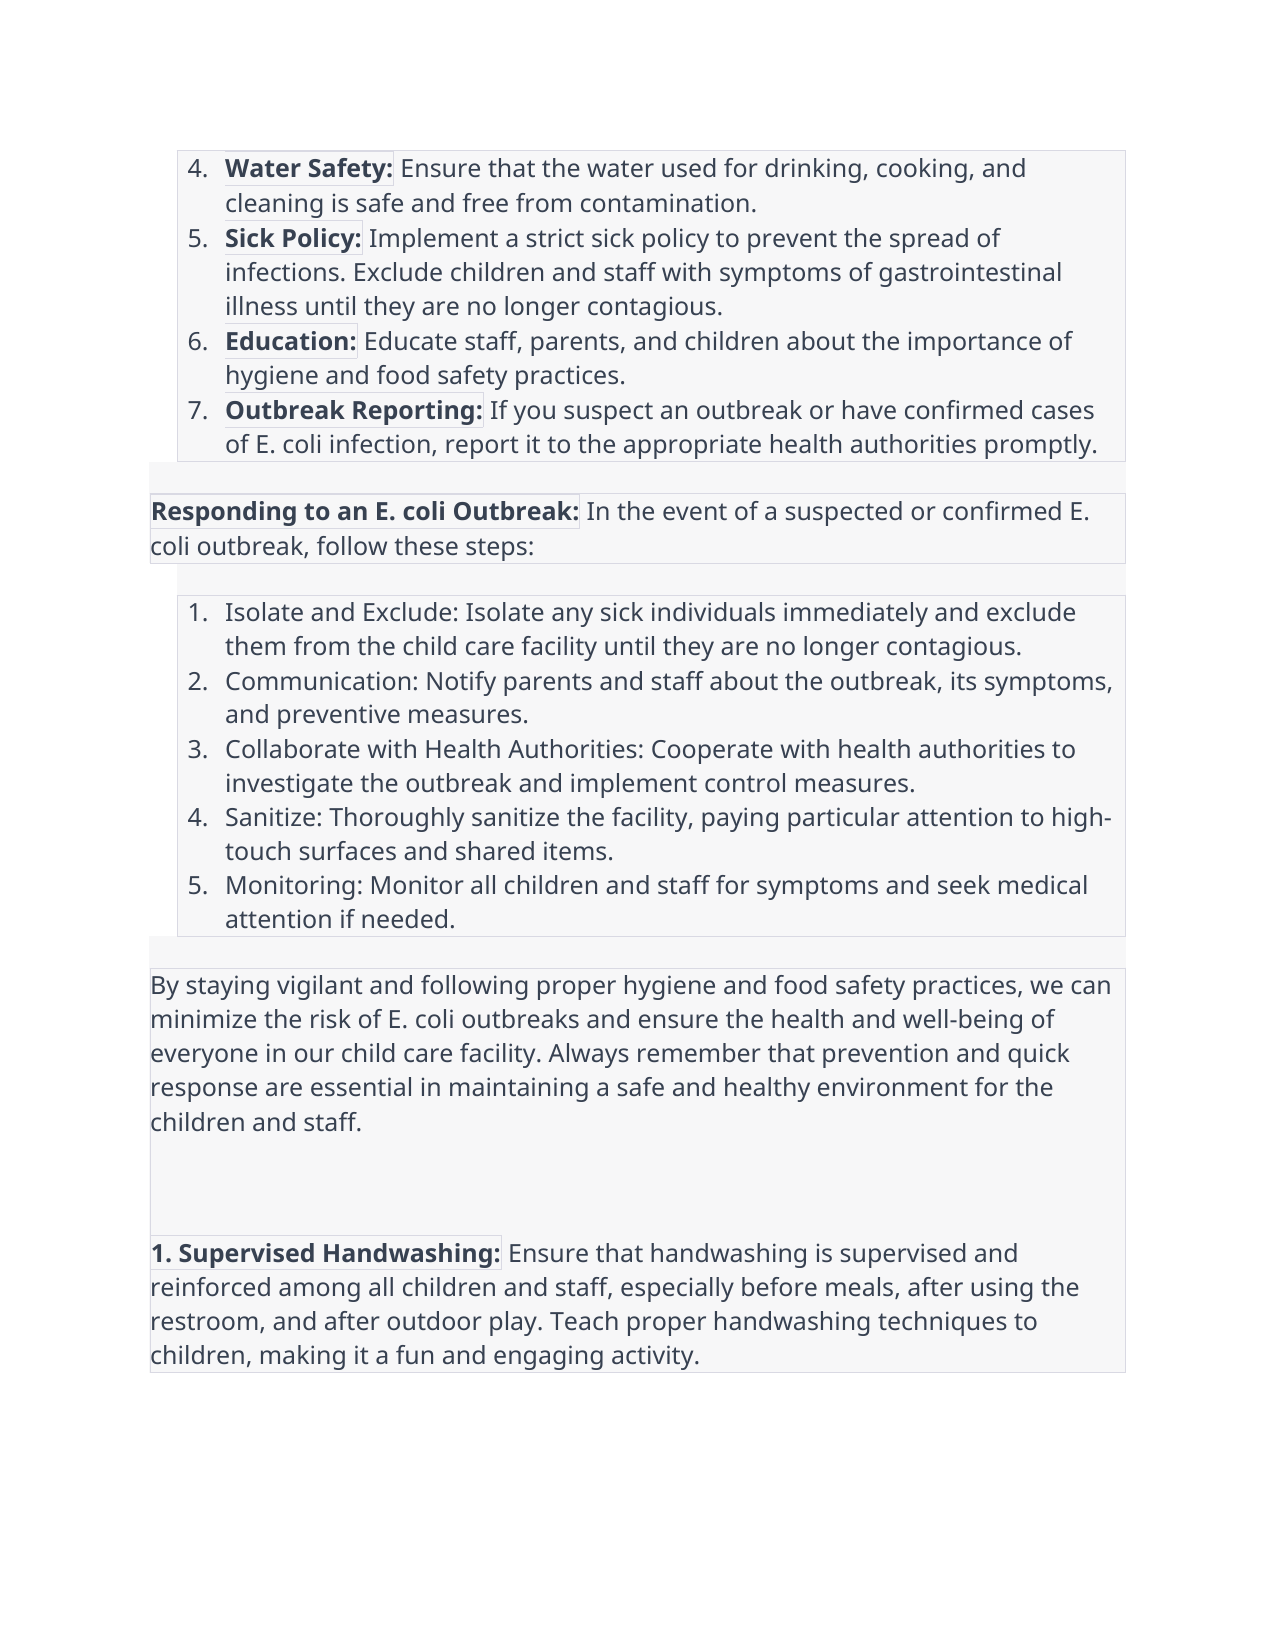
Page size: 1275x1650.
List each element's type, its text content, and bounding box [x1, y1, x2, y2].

text 1. Supervised Handwashing: Ensure that handwashing is supervised and reinforced among all children and staff, especially before meals, after using the restroom, and after outdoor play. Teach proper handwashing techniques to children, making it a fun and engaging activity. [151, 1234, 1125, 1372]
text Responding to an E. coli Outbreak: In the event of a suspected or confirmed E. coli outbreak, follow these steps: [151, 494, 1125, 563]
list Communication: Notify parents and staff about the outbreak, its symptoms, and preventive measures. [178, 663, 1125, 731]
list Collaborate with Health Authorities: Cooperate with health authorities to investigate the outbreak and implement control measures. [178, 731, 1125, 799]
list Sick Policy: Implement a strict sick policy to prevent the spread of infections. Exclude children and staff with symptoms of gastrointestinal illness until they are no longer contagious. [178, 219, 1125, 322]
list Water Safety: Ensure that the water used for drinking, cooking, and cleaning is safe and free from contamination. [178, 151, 1125, 219]
text By staying vigilant and following proper hygiene and food safety practices, we can minimize the risk of E. coli outbreaks and ensure the health and well-being of everyone in our child care facility. Always remember that prevention and quick response are essential in maintaining a safe and healthy environment for the children and staff. [151, 969, 1125, 1138]
list Isolate and Exclude: Isolate any sick individuals immediately and exclude them from the child care facility until they are no longer contagious. [178, 596, 1125, 663]
list Outbreak Reporting: If you suspect an outbreak or have confirmed cases of E. coli infection, report it to the appropriate health authorities promptly. [178, 392, 1125, 461]
list Education: Educate staff, parents, and children about the importance of hygiene and food safety practices. [178, 322, 1125, 392]
list Sanitize: Thoroughly sanitize the facility, paying particular attention to high-touch surfaces and shared items. [178, 799, 1125, 867]
list Monitoring: Monitor all children and staff for symptoms and seek medical attention if needed. [178, 867, 1125, 936]
